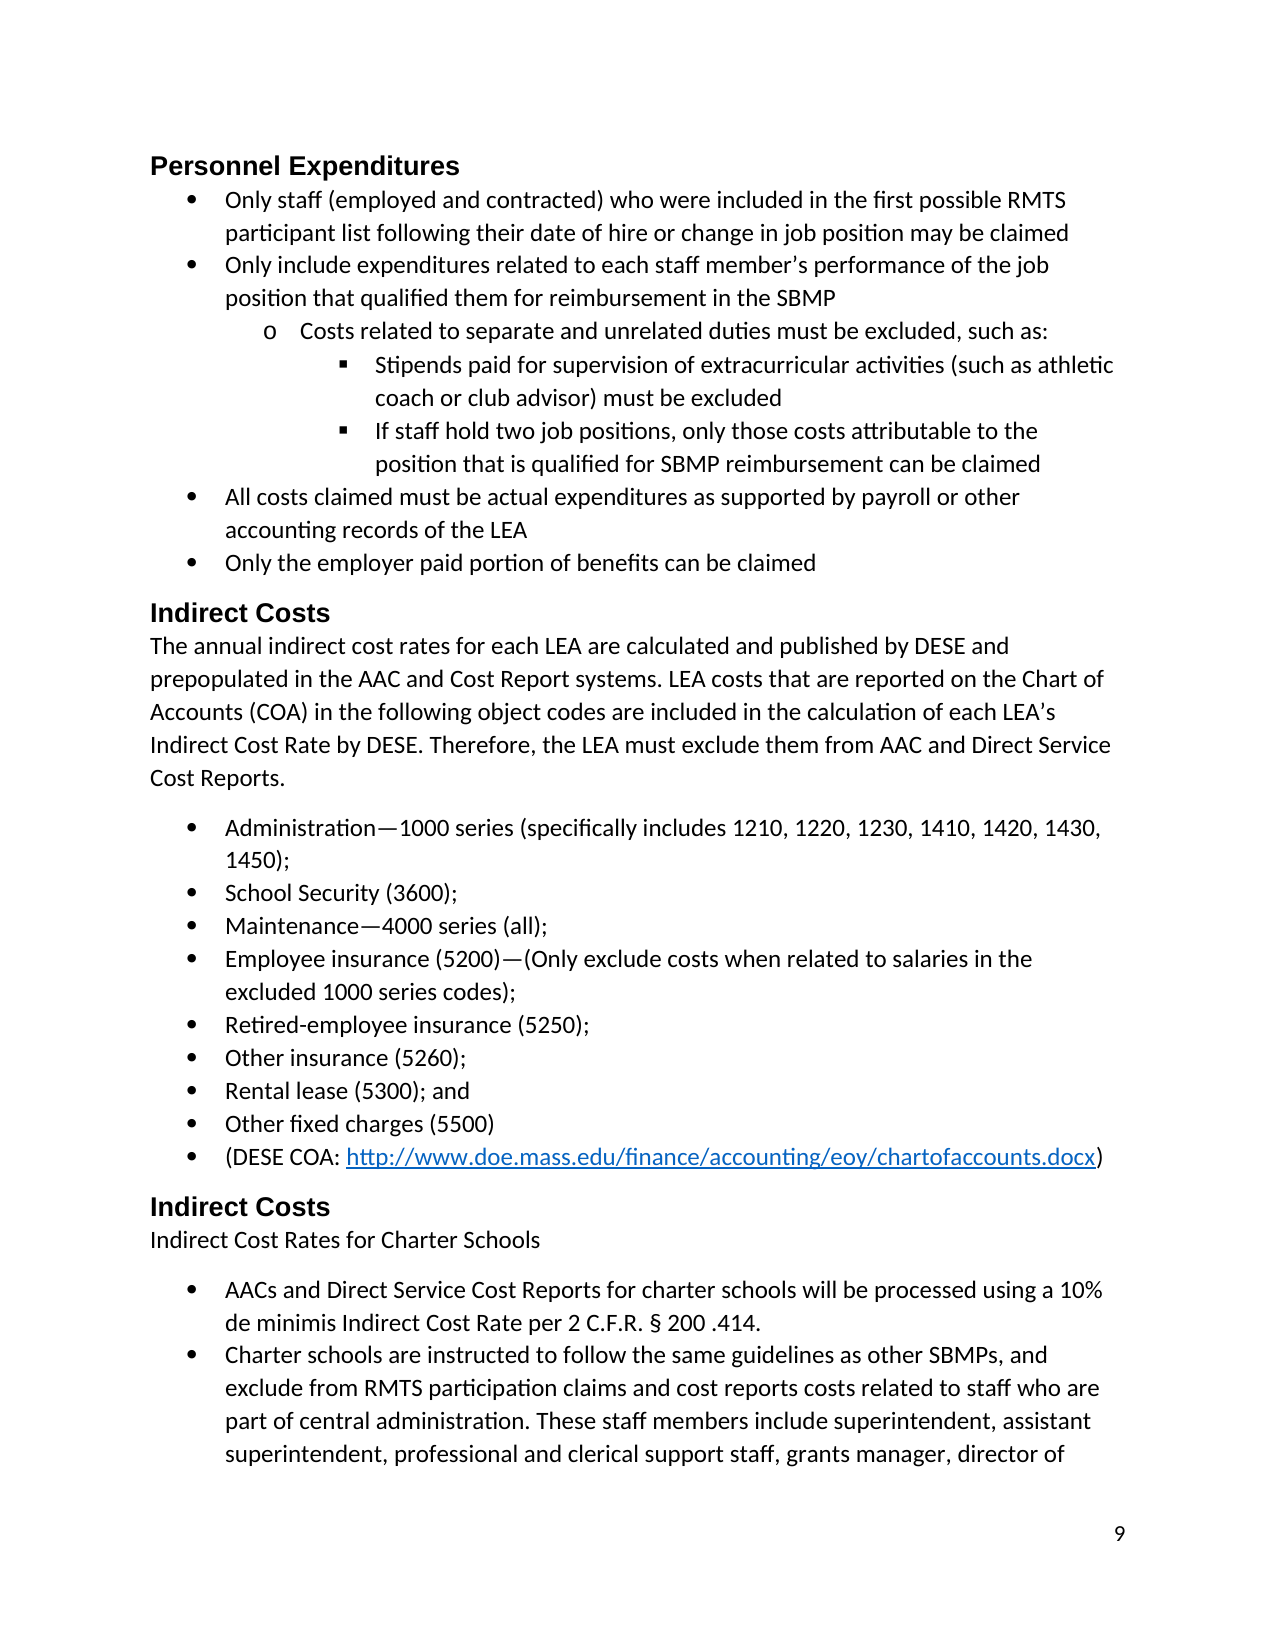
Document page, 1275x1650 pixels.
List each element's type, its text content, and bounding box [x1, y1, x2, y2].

list Only staff (employed and contracted) who were included in the first possible RMTS participant list following their date of hire or change in job position may be claimed [187, 184, 1125, 247]
list School Security (3600); [187, 878, 1125, 908]
list Other fixed charges (5500) [187, 1108, 1125, 1138]
text Indirect Cost Rates for Charter Schools [150, 1224, 1125, 1255]
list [187, 1340, 1125, 1469]
list If staff hold two job positions, only those costs attributable to the position that is qualified for SBMP reimbursement can be claimed [337, 416, 1125, 479]
text The annual indirect cost rates for each LEA are calculated and published by DESE and prepopulated in the AAC and Cost Report systems. LEA costs that are reported on the Chart of Accounts (COA) in the following object codes are included in the calculation of each LEA’s Indirect Cost Rate by DESE. Therefore, the LEA must exclude them from AAC and Direct Service Cost Reports. [150, 631, 1125, 793]
list Administration—1000 series (specifically includes 1210, 1220, 1230, 1410, 1420, 1430, 1450); [187, 812, 1125, 875]
list Other insurance (5260); [187, 1042, 1125, 1073]
list Employee insurance (5200)—(Only exclude costs when related to salaries in the excluded 1000 series codes); [187, 943, 1125, 1007]
list All costs claimed must be actual expenditures as supported by payroll or other accounting records of the LEA [187, 481, 1125, 545]
list (DESE COA: http://www.doe.mass.edu/finance/accounting/eoy/chartofaccounts.docx) [187, 1141, 1125, 1171]
list Only include expenditures related to each staff member’s performance of the job position that qualified them for reimbursement in the SBMP [187, 249, 1125, 313]
list Costs related to separate and unrelated duties must be excluded, such as: [262, 315, 1125, 347]
subtitle Indirect Costs [150, 597, 1125, 628]
list AACs and Direct Service Cost Reports for charter schools will be processed using a 10% de minimis Indirect Cost Rate per 2 C.F.R. § 200 .414. [187, 1274, 1125, 1337]
list Maintenance—4000 series (all); [187, 911, 1125, 941]
subtitle Personnel Expenditures [150, 150, 1125, 181]
list Only the employer paid portion of benefits can be claimed [187, 547, 1125, 578]
subtitle Indirect Costs [150, 1191, 1125, 1222]
list Rental lease (5300); and [187, 1075, 1125, 1106]
list Retired-employee insurance (5250); [187, 1009, 1125, 1040]
list Stipends paid for supervision of extracurricular activities (such as athletic coach or club advisor) must be excluded [337, 350, 1125, 413]
